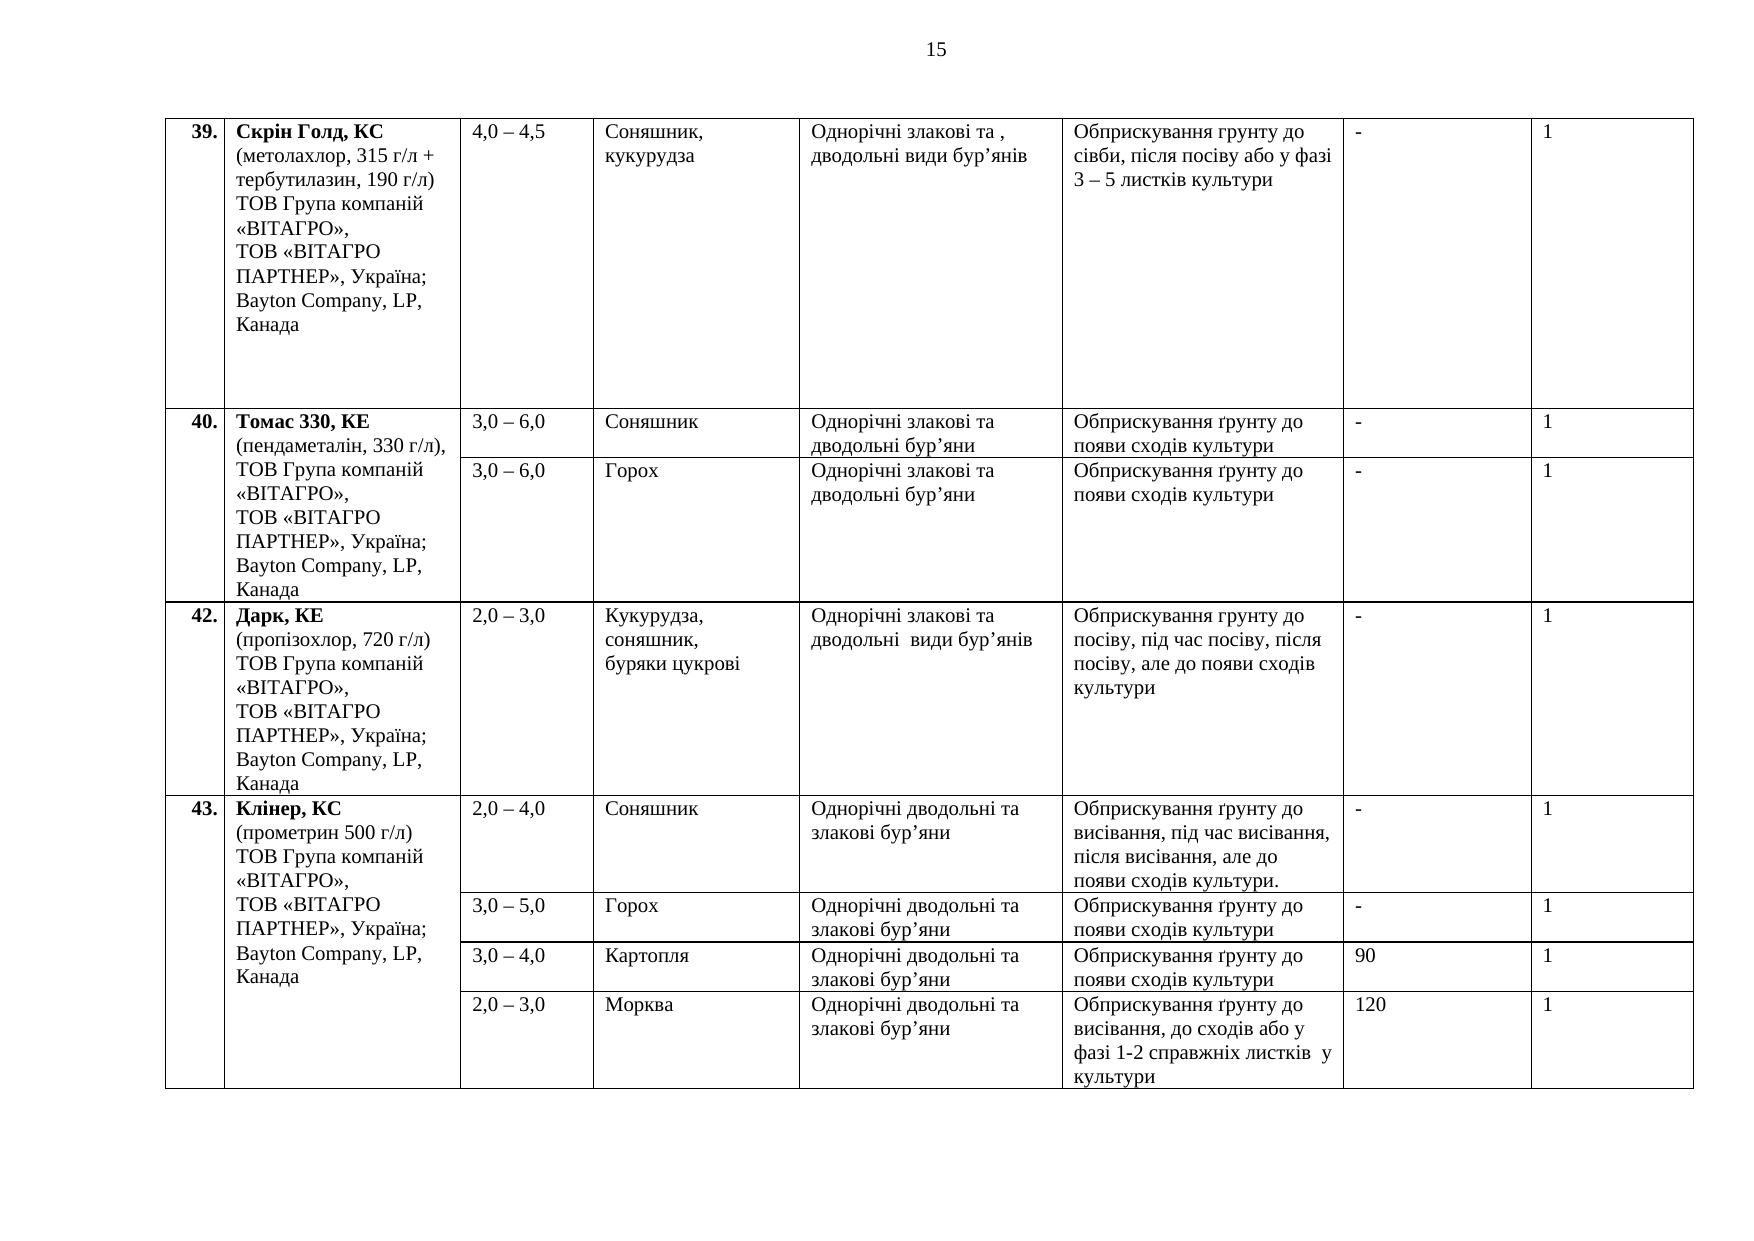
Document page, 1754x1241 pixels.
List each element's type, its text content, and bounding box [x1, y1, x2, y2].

table_cell Обприскування ґрунту до появи сходів культури [1063, 458, 1343, 601]
table_cell 1 [1532, 943, 1693, 991]
table_cell - [1344, 603, 1531, 795]
table_cell Томас 330, КЕ (пендаметалін, 330 г/л), ТОВ Група компаній «ВІТАГРО», ТОВ «ВІТАГРО ПАРТНЕР», Україна; Bayton Company, LP, Канада [225, 409, 460, 601]
table_cell Обприскування ґрунту до появи сходів культури [1063, 409, 1343, 457]
table_cell 1 [1532, 796, 1693, 892]
table_cell Скрін Голд, КС (метолахлор, 315 г/л + тербутилазин, 190 г/л) ТОВ Група компаній «ВІТАГРО», ТОВ «ВІТАГРО ПАРТНЕР», Україна; Bayton Company, LP, Канада [225, 119, 460, 408]
table_cell [166, 796, 224, 1088]
table_cell 4,0 – 4,5 [461, 119, 593, 408]
table_cell Обприскування ґрунту до висівання, до сходів або у фазі 1-2 справжніх листків у культури [1063, 992, 1343, 1088]
table_cell 3,0 – 4,0 [461, 943, 593, 991]
table_cell 1 [1532, 893, 1693, 941]
table_cell Горох [594, 458, 799, 601]
table_cell 120 [1344, 992, 1531, 1088]
table_cell 3,0 – 6,0 [461, 458, 593, 601]
table_cell Однорічні злакові та дводольні бур’яни [800, 409, 1062, 457]
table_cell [1063, 943, 1343, 991]
table_cell 1 [1532, 409, 1693, 457]
table_cell - [1344, 796, 1531, 892]
table_cell Клінер, КС (прометрин 500 г/л) ТОВ Група компаній «ВІТАГРО», ТОВ «ВІТАГРО ПАРТНЕР», Україна; Bayton Company, LP, Канада [225, 796, 460, 1088]
table_cell 2,0 – 4,0 [461, 796, 593, 892]
table_cell Однорічні злакові та , дводольні види бур’янів [800, 119, 1062, 408]
table_cell Горох [594, 893, 799, 941]
table_cell [166, 603, 224, 795]
table_cell Соняшник [594, 796, 799, 892]
table_cell 3,0 – 6,0 [461, 409, 593, 457]
table_cell 2,0 – 3,0 [461, 603, 593, 795]
table_cell Обприскування грунту до посіву, під час посіву, після посіву, але до появи сходів культури [1063, 603, 1343, 795]
table_cell 1 [1532, 458, 1693, 601]
table_cell Обприскування грунту до сівби, після посіву або у фазі 3 – 5 листків культури [1063, 119, 1343, 408]
table_cell [166, 409, 224, 601]
table_cell - [1344, 409, 1531, 457]
table_cell 1 [1532, 603, 1693, 795]
table_cell Соняшник, кукурудза [594, 119, 799, 408]
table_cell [800, 992, 1062, 1088]
table_cell - [1344, 893, 1531, 941]
table_cell Однорічні злакові та дводольні види бур’янів [800, 603, 1062, 795]
table_cell Картопля [594, 943, 799, 991]
table_cell Кукурудза, соняшник, буряки цукрові [594, 603, 799, 795]
table_cell [166, 119, 224, 408]
table_cell 3,0 – 5,0 [461, 893, 593, 941]
table_cell 1 [1532, 992, 1693, 1088]
table_cell Однорічні дводольні та злакові бур’яни [800, 796, 1062, 892]
table_cell Обприскування ґрунту до появи сходів культури [1063, 893, 1343, 941]
table_cell 1 [1532, 119, 1693, 408]
table_cell Дарк, КЕ (пропізохлор, 720 г/л) ТОВ Група компаній «ВІТАГРО», ТОВ «ВІТАГРО ПАРТНЕР», Україна; Bayton Company, LP, Канада [225, 603, 460, 795]
table_cell Соняшник [594, 409, 799, 457]
table_cell Однорічні дводольні та злакові бур’яни [800, 943, 1062, 991]
table_cell Морква [594, 992, 799, 1088]
table_cell - [1344, 458, 1531, 601]
table_cell Однорічні дводольні та злакові бур’яни [800, 893, 1062, 941]
table_cell - [1344, 119, 1531, 408]
table_cell 90 [1344, 943, 1531, 991]
table_cell Обприскування ґрунту до висівання, під час висівання, після висівання, але до появи сходів культури. [1063, 796, 1343, 892]
table_cell 2,0 – 3,0 [461, 992, 593, 1088]
table_cell Однорічні злакові та дводольні бур’яни [800, 458, 1062, 601]
